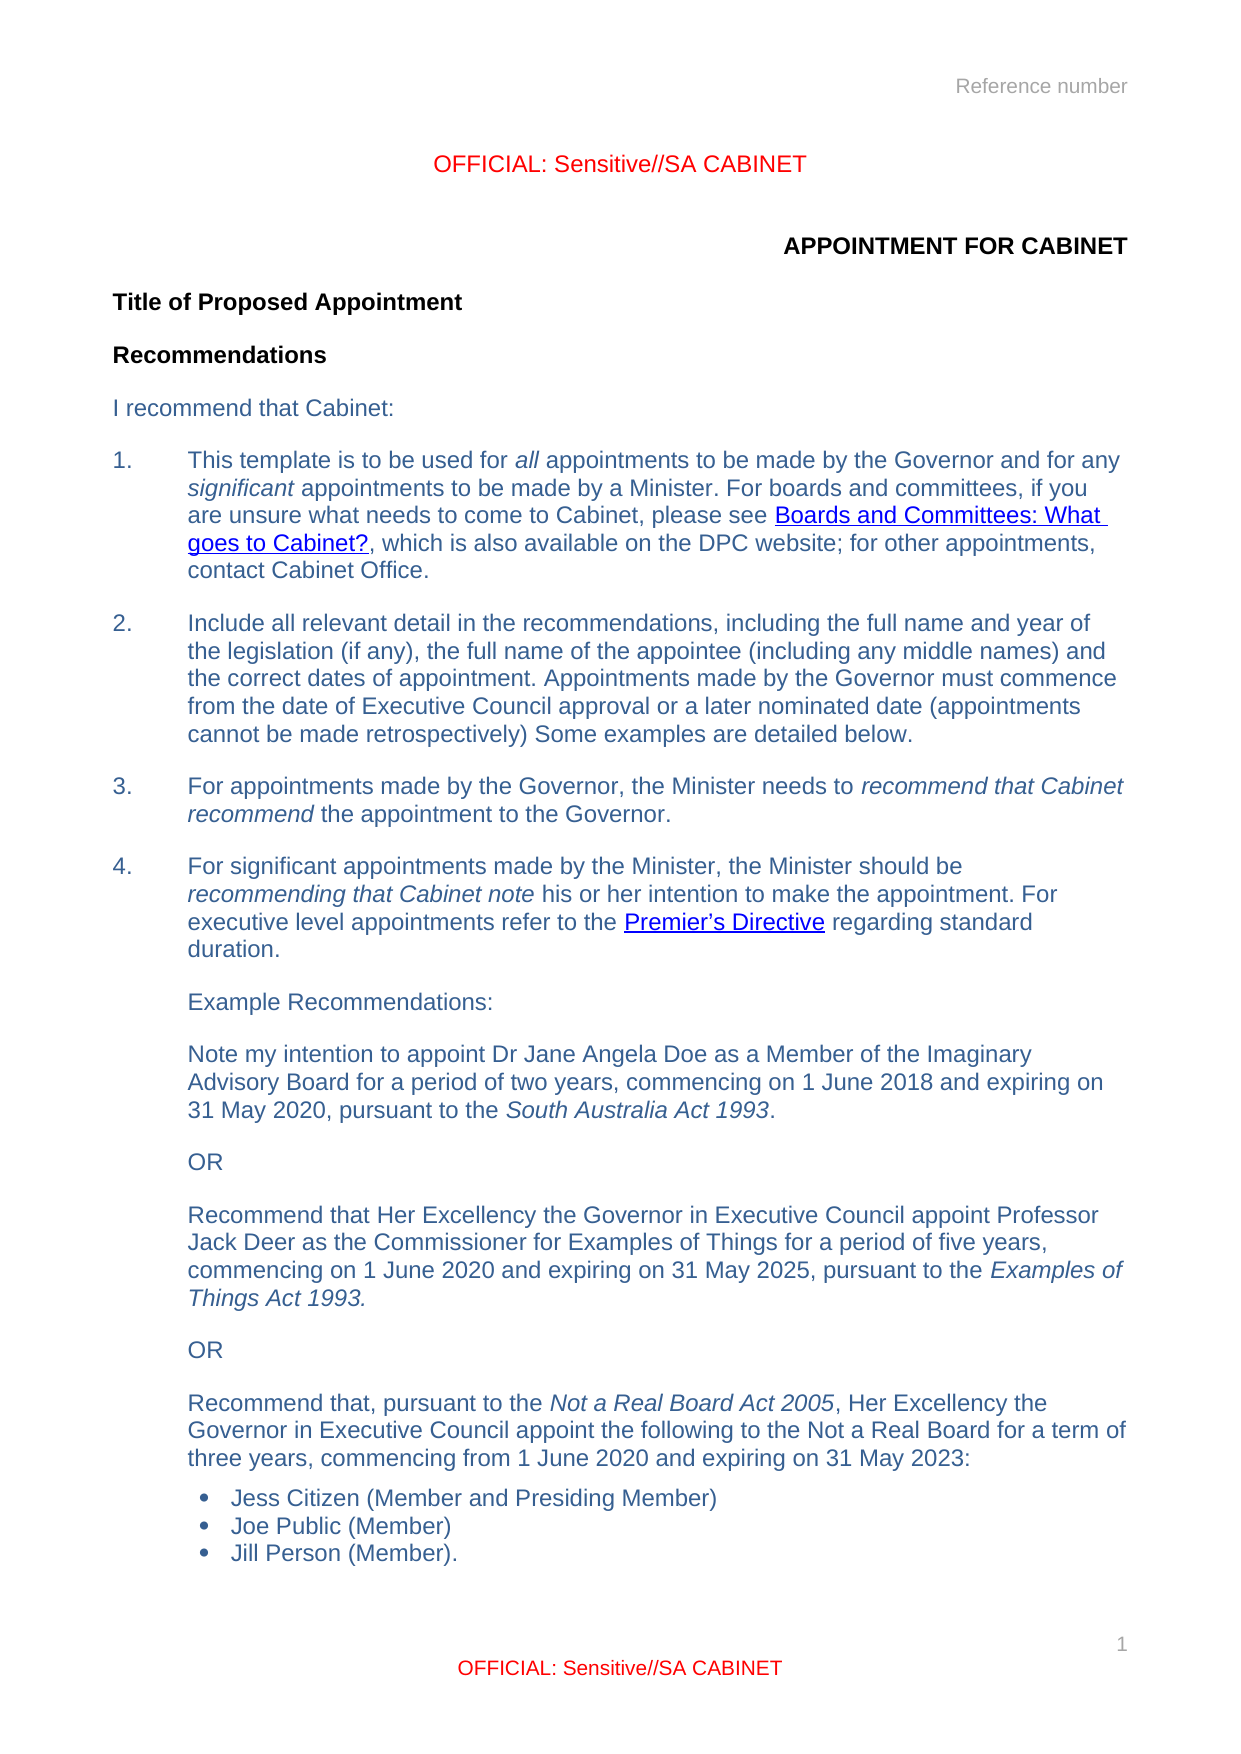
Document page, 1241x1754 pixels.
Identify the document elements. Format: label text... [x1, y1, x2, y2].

list OR [187, 1148, 1128, 1176]
text Title of Proposed Appointment [112, 288, 1128, 316]
text APPOINTMENT FOR CABINET [112, 232, 1128, 259]
list OR [187, 1336, 1128, 1364]
list Recommend that Her Excellency the Governor in Executive Council appoint Professor Jack Deer as the Commissioner for Examples of Things for a period of five years, commencing on 1 June 2020 and expiring on 31 May 2025, pursuant to the Examples of Things Act 1993. [187, 1201, 1128, 1311]
list Note my intention to appoint Dr Jane Angela Doe as a Member of the Imaginary Advisory Board for a period of two years, commencing on 1 June 2018 and expiring on 31 May 2020, pursuant to the South Australia Act 1993. [187, 1040, 1128, 1123]
list For appointments made by the Governor, the Minister needs to recommend that Cabinet recommend the appointment to the Governor. [112, 772, 1128, 827]
list Joe Public (Member) [200, 1512, 1128, 1539]
list Recommend that, pursuant to the Not a Real Board Act 2005, Her Excellency the Governor in Executive Council appoint the following to the Not a Real Board for a term of three years, commencing from 1 June 2020 and expiring on 31 May 2023: [187, 1389, 1128, 1472]
list I recommend that Cabinet: [112, 393, 1128, 421]
list Include all relevant detail in the recommendations, including the full name and year of the legislation (if any), the full name of the appointee (including any middle names) and the correct dates of appointment. Appointments made by the Governor must commence from the date of Executive Council approval or a later nominated date (appointments cannot be made retrospectively) Some examples are detailed below. [112, 609, 1128, 747]
text OFFICIAL: Sensitive//SA CABINET [112, 150, 1128, 178]
list This template is to be used for all appointments to be made by the Governor and for any significant appointments to be made by a Minister. For boards and committees, if you are unsure what needs to come to Cabinet, please see Boards and Committees: What goes to Cabinet?, which is also available on the DPC website; for other appointments, contact Cabinet Office. [112, 446, 1128, 584]
list Jill Person (Member). [200, 1539, 1128, 1567]
list Example Recommendations: [187, 988, 1128, 1015]
list Jess Citizen (Member and Presiding Member) [200, 1484, 1128, 1512]
list For significant appointments made by the Minister, the Minister should be recommending that Cabinet note his or her intention to make the appointment. For executive level appointments refer to the Premier’s Directive regarding standard duration. [112, 852, 1128, 963]
list Recommendations [112, 341, 1128, 368]
